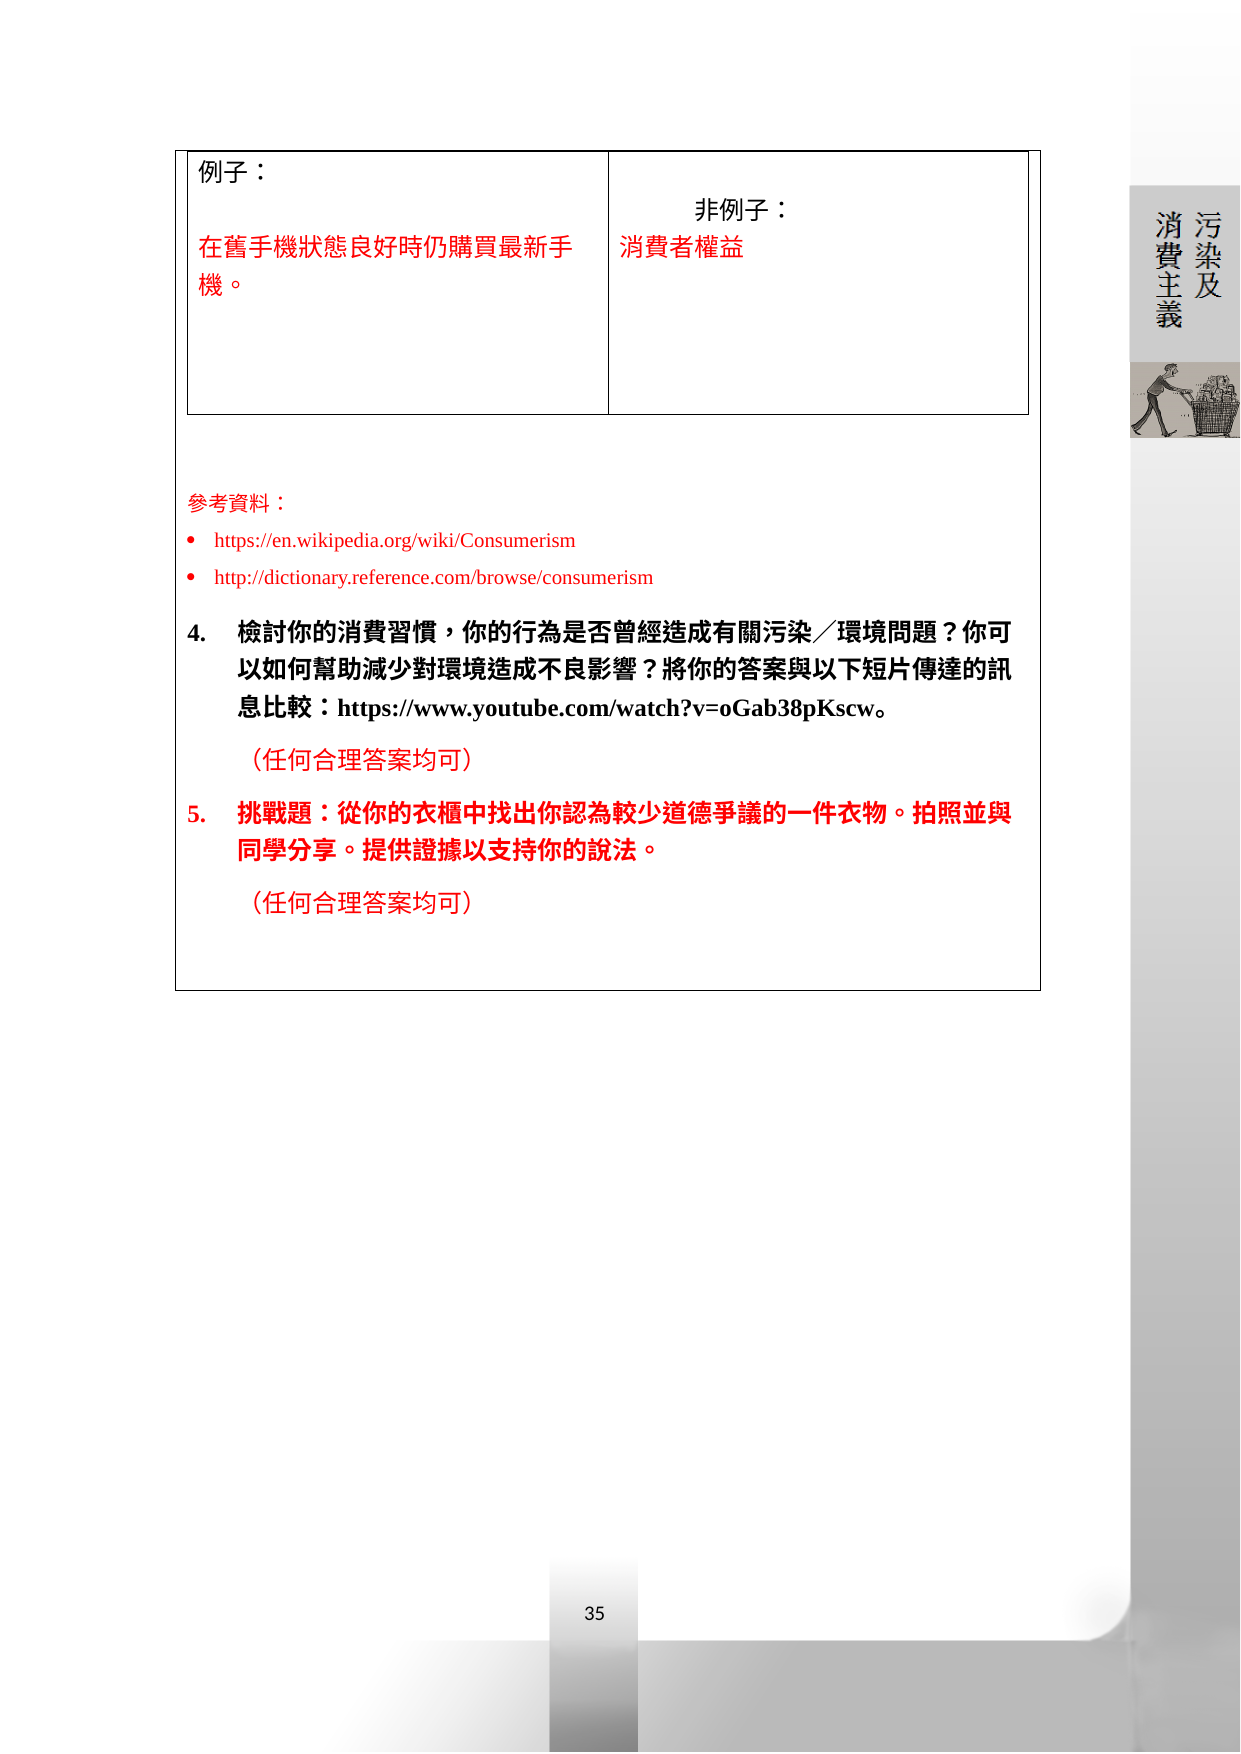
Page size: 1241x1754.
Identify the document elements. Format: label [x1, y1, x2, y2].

picture [0, 0, 1241, 1752]
table_header [176, 151, 1040, 989]
